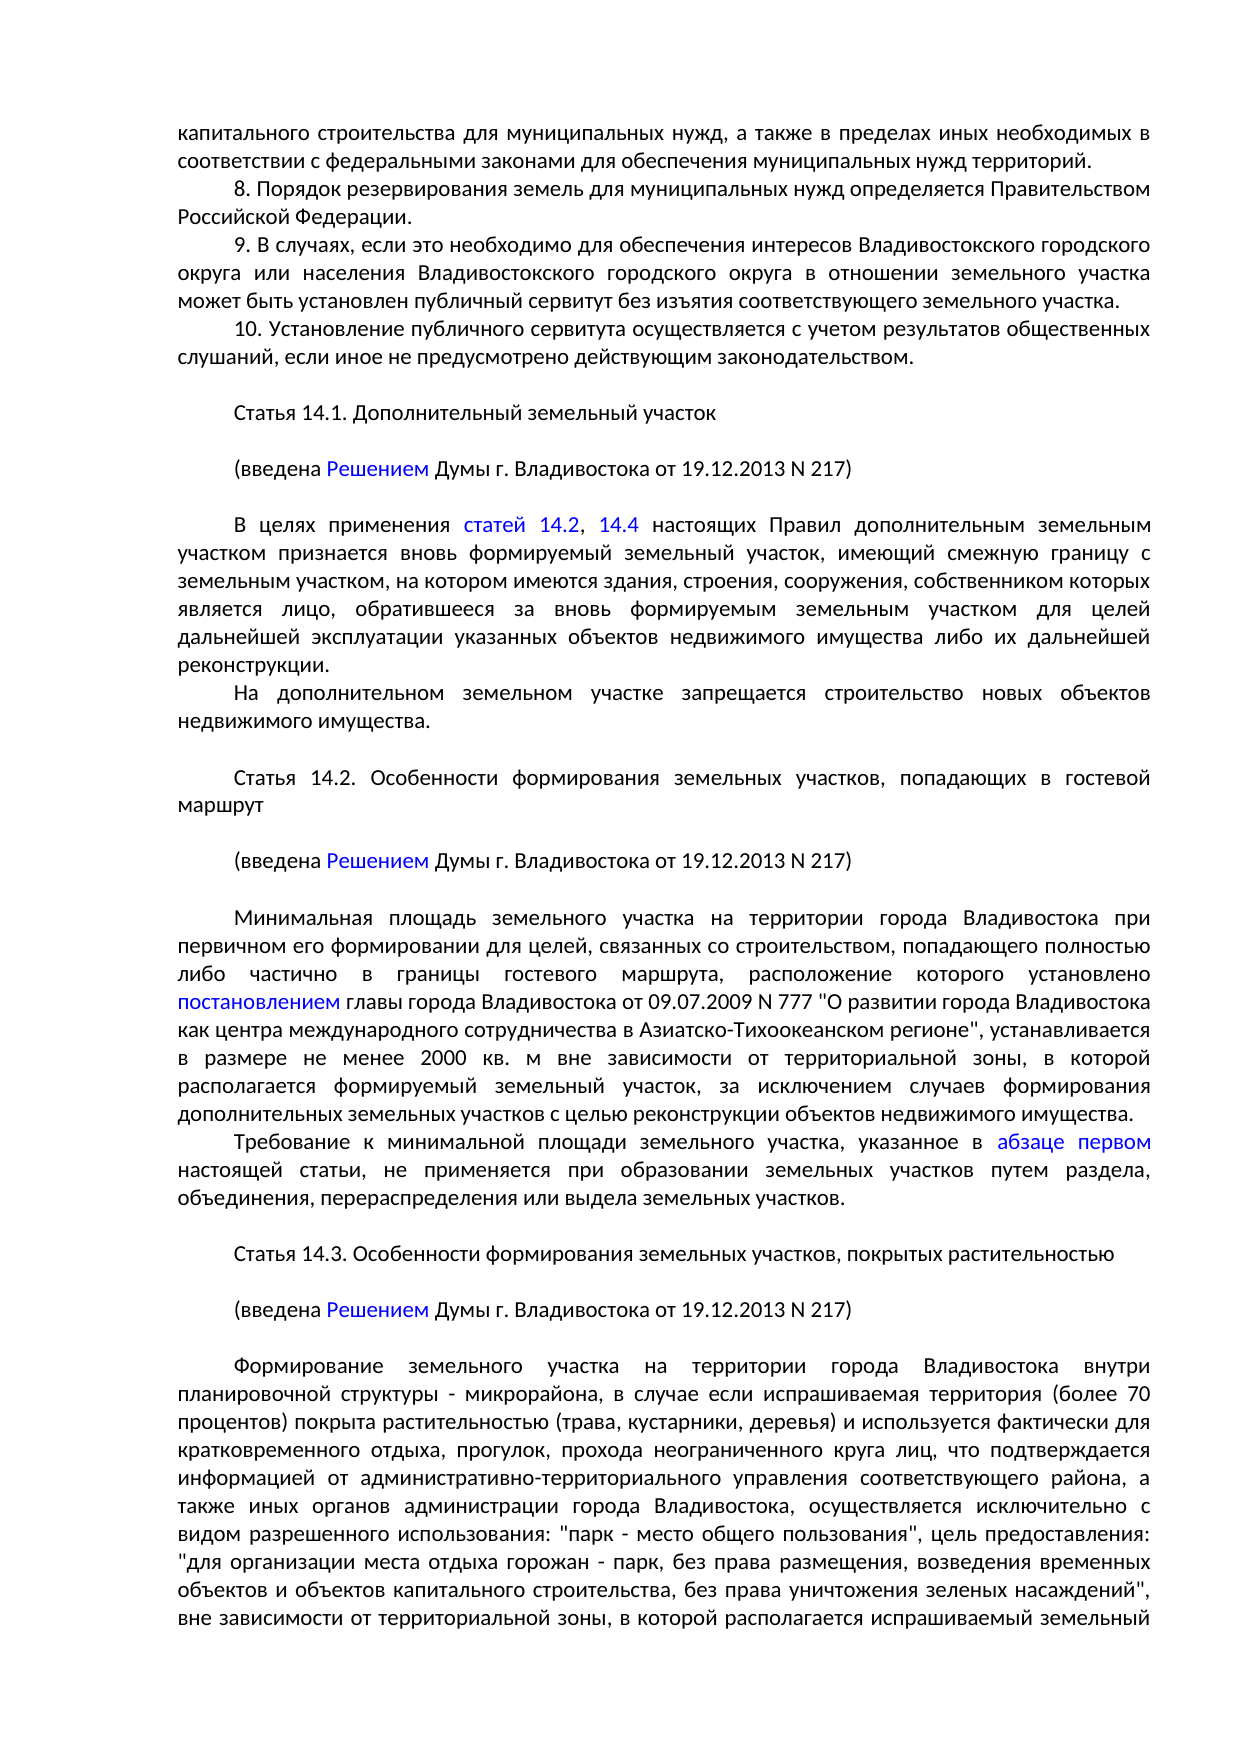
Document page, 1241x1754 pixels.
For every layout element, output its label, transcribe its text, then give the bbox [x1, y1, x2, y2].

text На дополнительном земельном участке запрещается строительство новых объектов недвижимого имущества. [177, 678, 1152, 734]
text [177, 118, 1152, 174]
text Статья 14.1. Дополнительный земельный участок [177, 398, 1152, 426]
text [177, 1351, 1152, 1631]
text 9. В случаях, если это необходимо для обеспечения интересов Владивостокского городского округа или населения Владивостокского городского округа в отношении земельного участка может быть установлен публичный сервитут без изъятия соответствующего земельного участка. [177, 230, 1152, 314]
text В целях применения статей 14.2, 14.4 настоящих Правил дополнительным земельным участком признается вновь формируемый земельный участок, имеющий смежную границу с земельным участком, на котором имеются здания, строения, сооружения, собственником которых является лицо, обратившееся за вновь формируемым земельным участком для целей дальнейшей эксплуатации указанных объектов недвижимого имущества либо их дальнейшей реконструкции. [177, 510, 1152, 678]
text Требование к минимальной площади земельного участка, указанное в абзаце первом настоящей статьи, не применяется при образовании земельных участков путем раздела, объединения, перераспределения или выдела земельных участков. [177, 1127, 1152, 1211]
text (введена Решением Думы г. Владивостока от 19.12.2013 N 217) [177, 847, 1152, 875]
text 10. Установление публичного сервитута осуществляется с учетом результатов общественных слушаний, если иное не предусмотрено действующим законодательством. [177, 314, 1152, 370]
text (введена Решением Думы г. Владивостока от 19.12.2013 N 217) [177, 1295, 1152, 1323]
text Статья 14.3. Особенности формирования земельных участков, покрытых растительностью [177, 1239, 1152, 1267]
text Статья 14.2. Особенности формирования земельных участков, попадающих в гостевой маршрут [177, 763, 1152, 819]
text (введена Решением Думы г. Владивостока от 19.12.2013 N 217) [177, 454, 1152, 482]
text Минимальная площадь земельного участка на территории города Владивостока при первичном его формировании для целей, связанных со строительством, попадающего полностью либо частично в границы гостевого маршрута, расположение которого установлено постановлением главы города Владивостока от 09.07.2009 N 777 "О развитии города Владивостока как центра международного сотрудничества в Азиатско-Тихоокеанском регионе", устанавливается в размере не менее 2000 кв. м вне зависимости от территориальной зоны, в которой располагается формируемый земельный участок, за исключением случаев формирования дополнительных земельных участков с целью реконструкции объектов недвижимого имущества. [177, 903, 1152, 1127]
text 8. Порядок резервирования земель для муниципальных нужд определяется Правительством Российской Федерации. [177, 174, 1152, 230]
